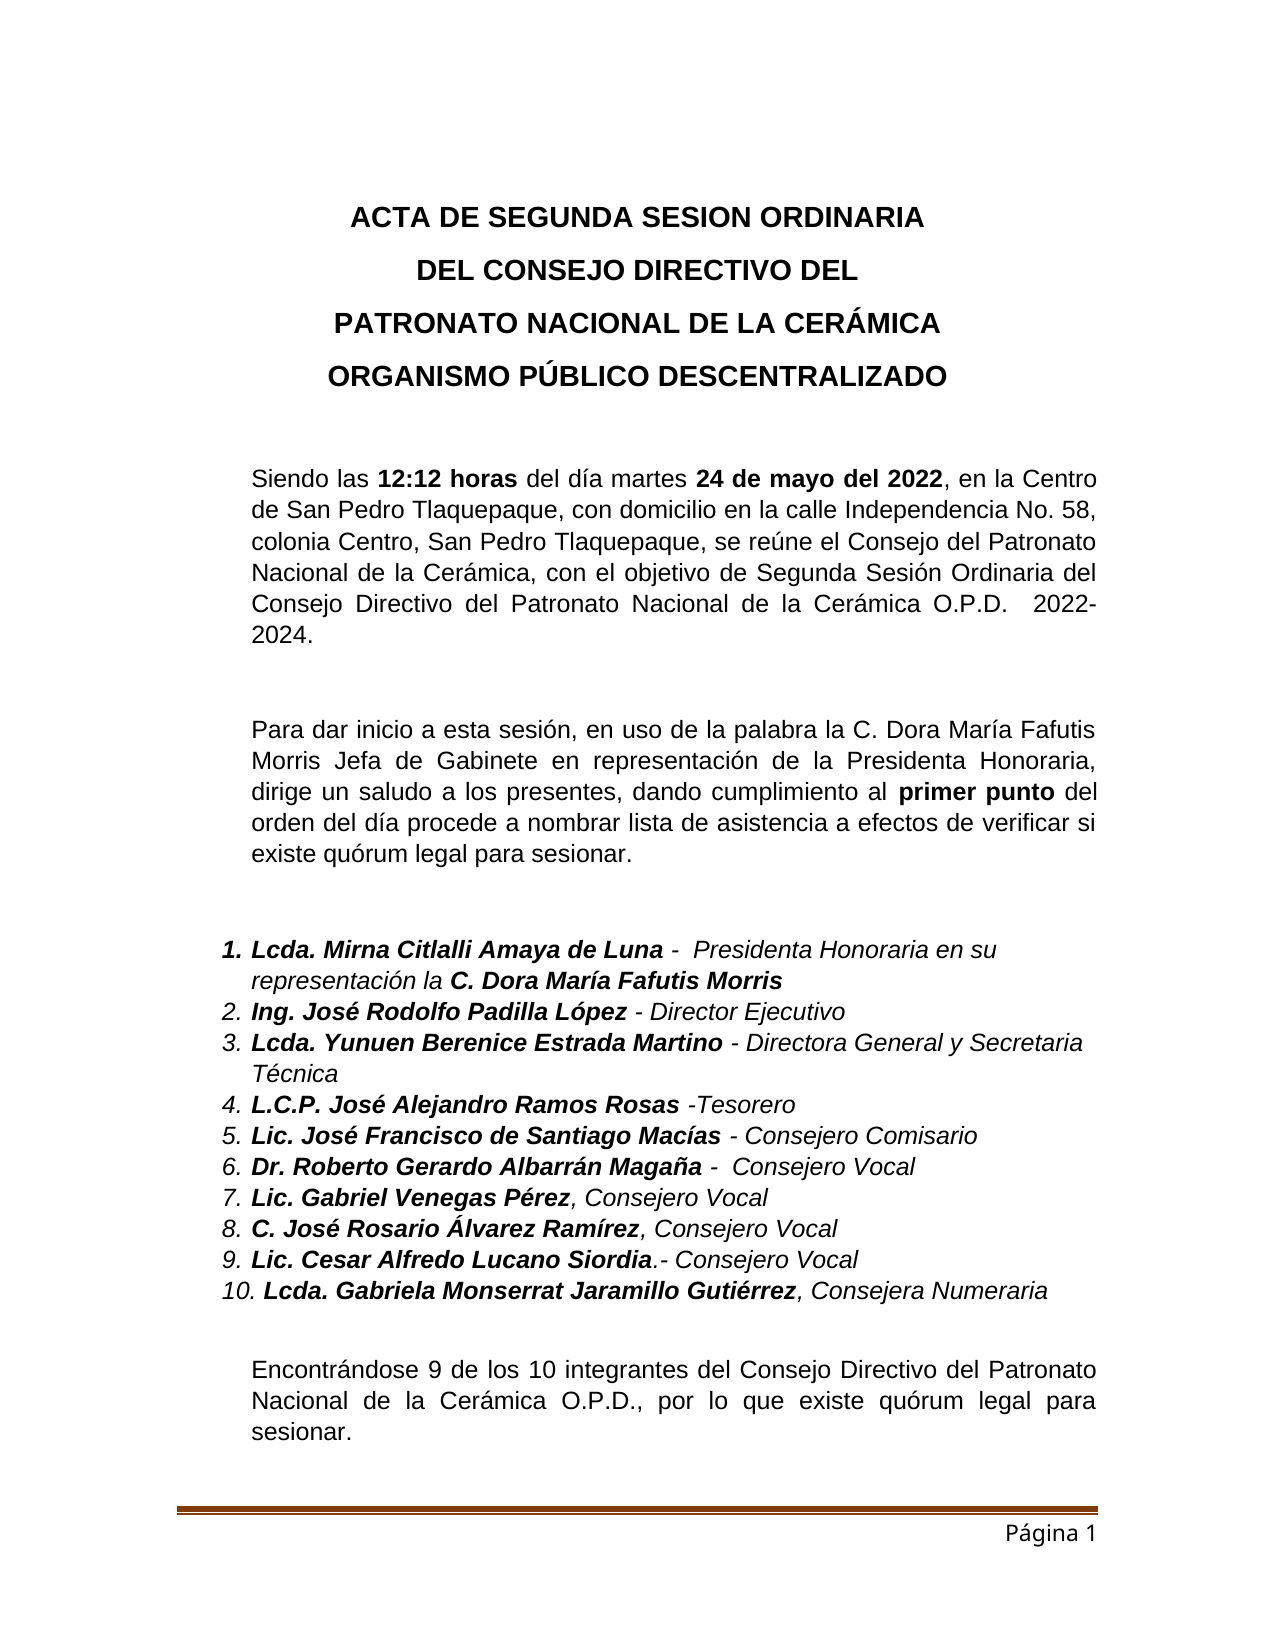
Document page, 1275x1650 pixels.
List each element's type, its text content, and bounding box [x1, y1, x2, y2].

list Ing. José Rodolfo Padilla López - Director Ejecutivo [222, 997, 1098, 1026]
list 10. Lcda. Gabriela Monserrat Jaramillo Gutiérrez, Consejera Numeraria [222, 1276, 1098, 1305]
list Lic. Cesar Alfredo Lucano Siordia.- Consejero Vocal [222, 1245, 1098, 1274]
text Encontrándose 9 de los 10 integrantes del Consejo Directivo del Patronato Nacional de la Cerámica O.P.D., por lo que existe quórum legal para sesionar. [251, 1355, 1098, 1446]
list C. José Rosario Álvarez Ramírez, Consejero Vocal [222, 1214, 1098, 1243]
text ACTA DE SEGUNDA SESION ORDINARIA [177, 200, 1098, 234]
text Para dar inicio a esta sesión, en uso de la palabra la C. Dora María Fafutis Morris Jefa de Gabinete en representación de la Presidenta Honoraria, dirige un saludo a los presentes, dando cumplimiento al primer punto del orden del día procede a nombrar lista de asistencia a efectos de verificar si existe quórum legal para sesionar. [251, 715, 1098, 868]
list Lic. Gabriel Venegas Pérez, Consejero Vocal [222, 1183, 1098, 1212]
list Lcda. Mirna Citlalli Amaya de Luna - Presidenta Honoraria en su representación la C. Dora María Fafutis Morris [222, 935, 1098, 994]
list Lic. José Francisco de Santiago Macías - Consejero Comisario [222, 1121, 1098, 1150]
text DEL CONSEJO DIRECTIVO DEL [177, 253, 1098, 287]
text ORGANISMO PÚBLICO DESCENTRALIZADO [177, 359, 1098, 392]
list L.C.P. José Alejandro Ramos Rosas -Tesorero [222, 1090, 1098, 1119]
text Siendo las 12:12 horas del día martes 24 de mayo del 2022, en la Centro de San Pedro Tlaquepaque, con domicilio en la calle Independencia No. 58, colonia Centro, San Pedro Tlaquepaque, se reúne el Consejo del Patronato Nacional de la Cerámica, con el objetivo de Segunda Sesión Ordinaria del Consejo Directivo del Patronato Nacional de la Cerámica O.P.D. 2022-2024. [251, 464, 1098, 648]
text PATRONATO NACIONAL DE LA CERÁMICA [177, 306, 1098, 339]
list Lcda. Yunuen Berenice Estrada Martino - Directora General y Secretaria Técnica [222, 1028, 1098, 1088]
list Dr. Roberto Gerardo Albarrán Magaña - Consejero Vocal [222, 1152, 1098, 1181]
